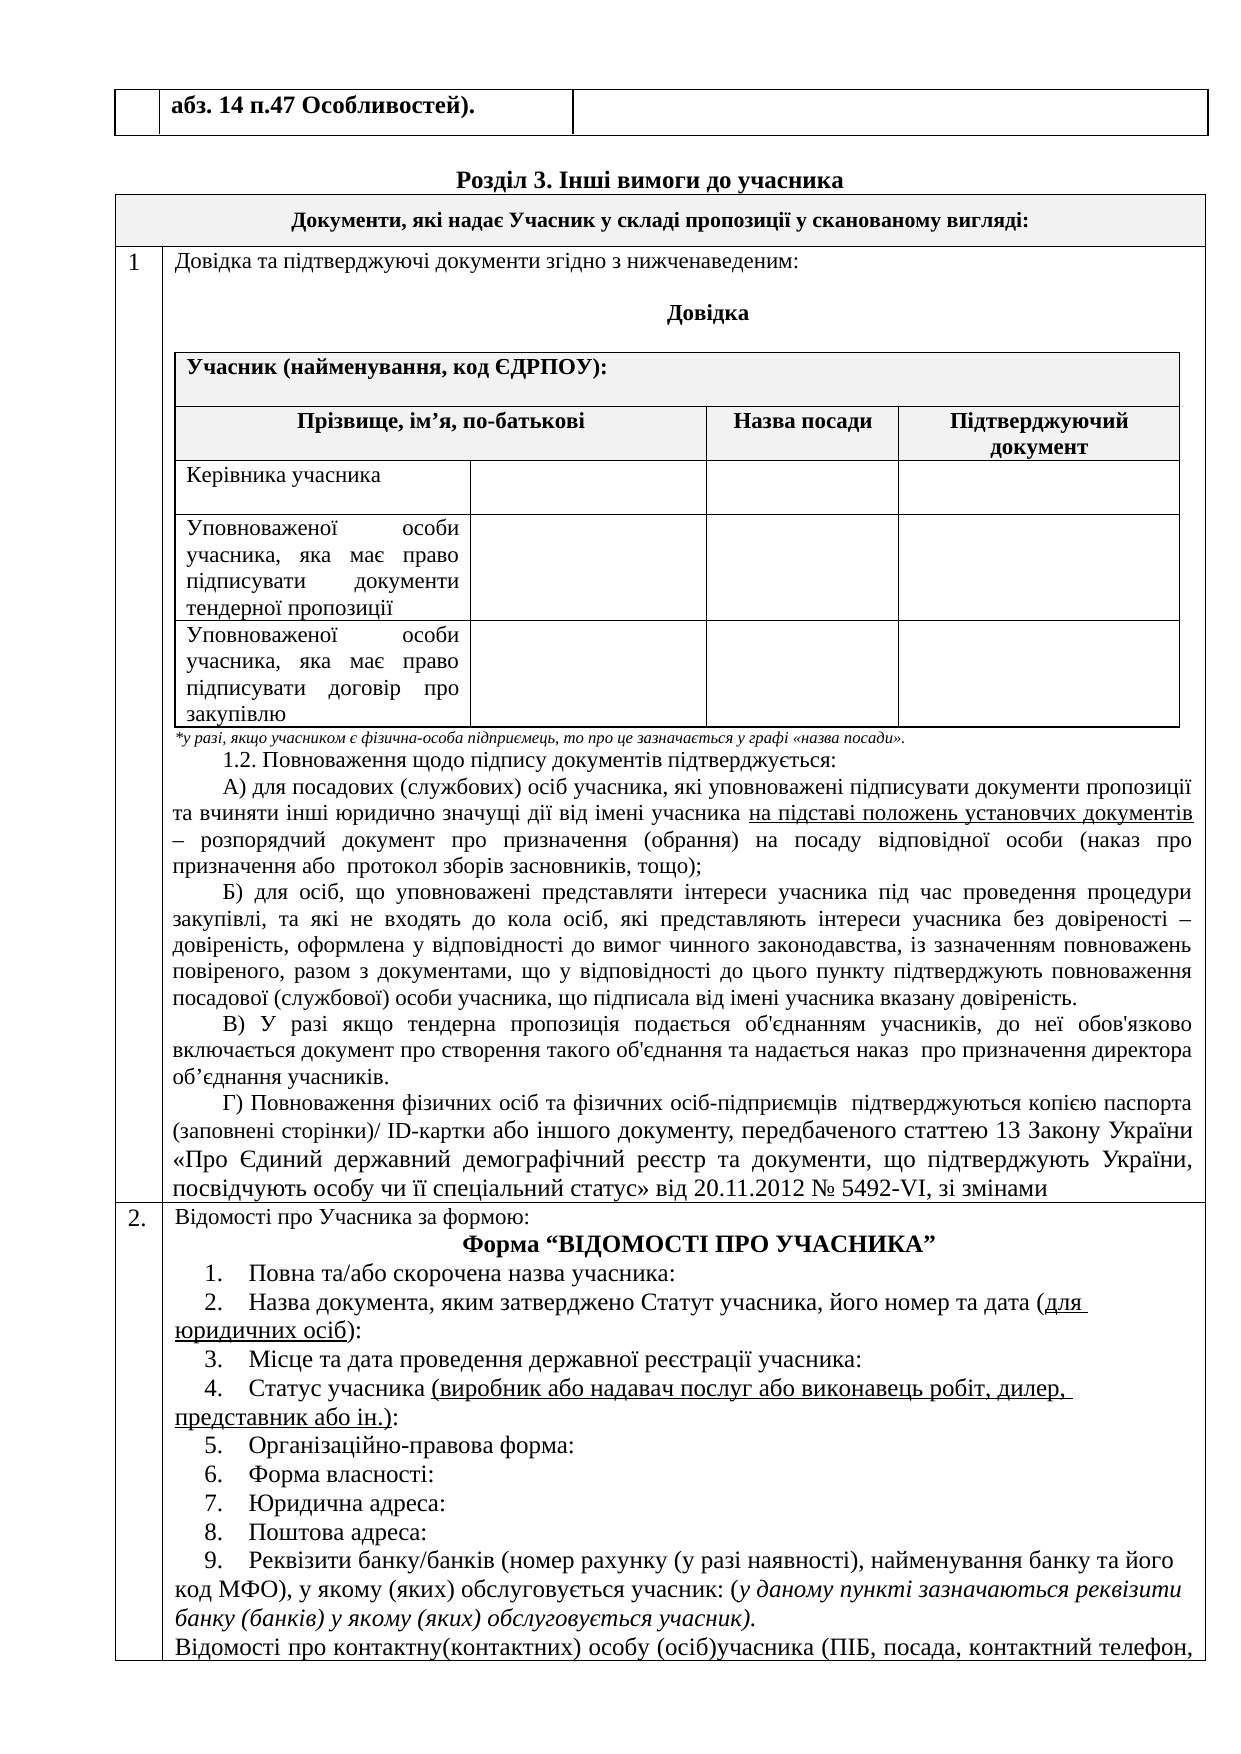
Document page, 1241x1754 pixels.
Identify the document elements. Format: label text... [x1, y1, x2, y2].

table_header Документи, які надає Учасник у складі пропозиції у сканованому вигляді: [116, 195, 1205, 246]
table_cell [574, 90, 1207, 134]
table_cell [163, 1203, 1205, 1660]
table_cell 2. [116, 1203, 162, 1660]
table_cell 5. [116, 90, 159, 134]
text Розділ 3. Інші вимоги до учасника [148, 165, 1152, 193]
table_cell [160, 90, 572, 134]
table_cell Довідка та підтверджуючі документи згідно з нижченаведеним: Довідка *у разі, якщо учасником є фізична-особа підприємець, то про це зазначається у графі «назва посади». 1.2. Повноваження щодо підпису документів підтверджується: А) для посадових (службових) осіб учасника, які уповноважені підписувати документи пропозиції та вчиняти інші юридично значущі дії від імені учасника на підставі положень установчих документів – розпорядчий документ про призначення (обрання) на посаду відповідної особи (наказ про призначення або протокол зборів засновників, тощо); Б) для осіб, що уповноважені представляти інтереси учасника під час проведення процедури закупівлі, та які не входять до кола осіб, які представляють інтереси учасника без довіреності – довіреність, оформлена у відповідності до вимог чинного законодавства, із зазначенням повноважень повіреного, разом з документами, що у відповідності до цього пункту підтверджують повноваження посадової (службової) особи учасника, що підписала від імені учасника вказану довіреність. В) У разі якщо тендерна пропозиція подається об'єднанням учасників, до неї обов'язково включається документ про створення такого об'єднання та надається наказ про призначення директора об’єднання учасників. Г) Повноваження фізичних осіб та фізичних осіб-підприємців підтверджуються копією паспорта (заповнені сторінки)/ ID-картки або іншого документу, передбаченого статтею 13 Закону України «Про Єдиний державний демографічний реєстр та документи, що підтверджують України, посвідчують особу чи її спеціальний статус» від 20.11.2012 № 5492-VI, зі змінами [163, 247, 1205, 1202]
table_cell 1 [116, 247, 162, 1202]
